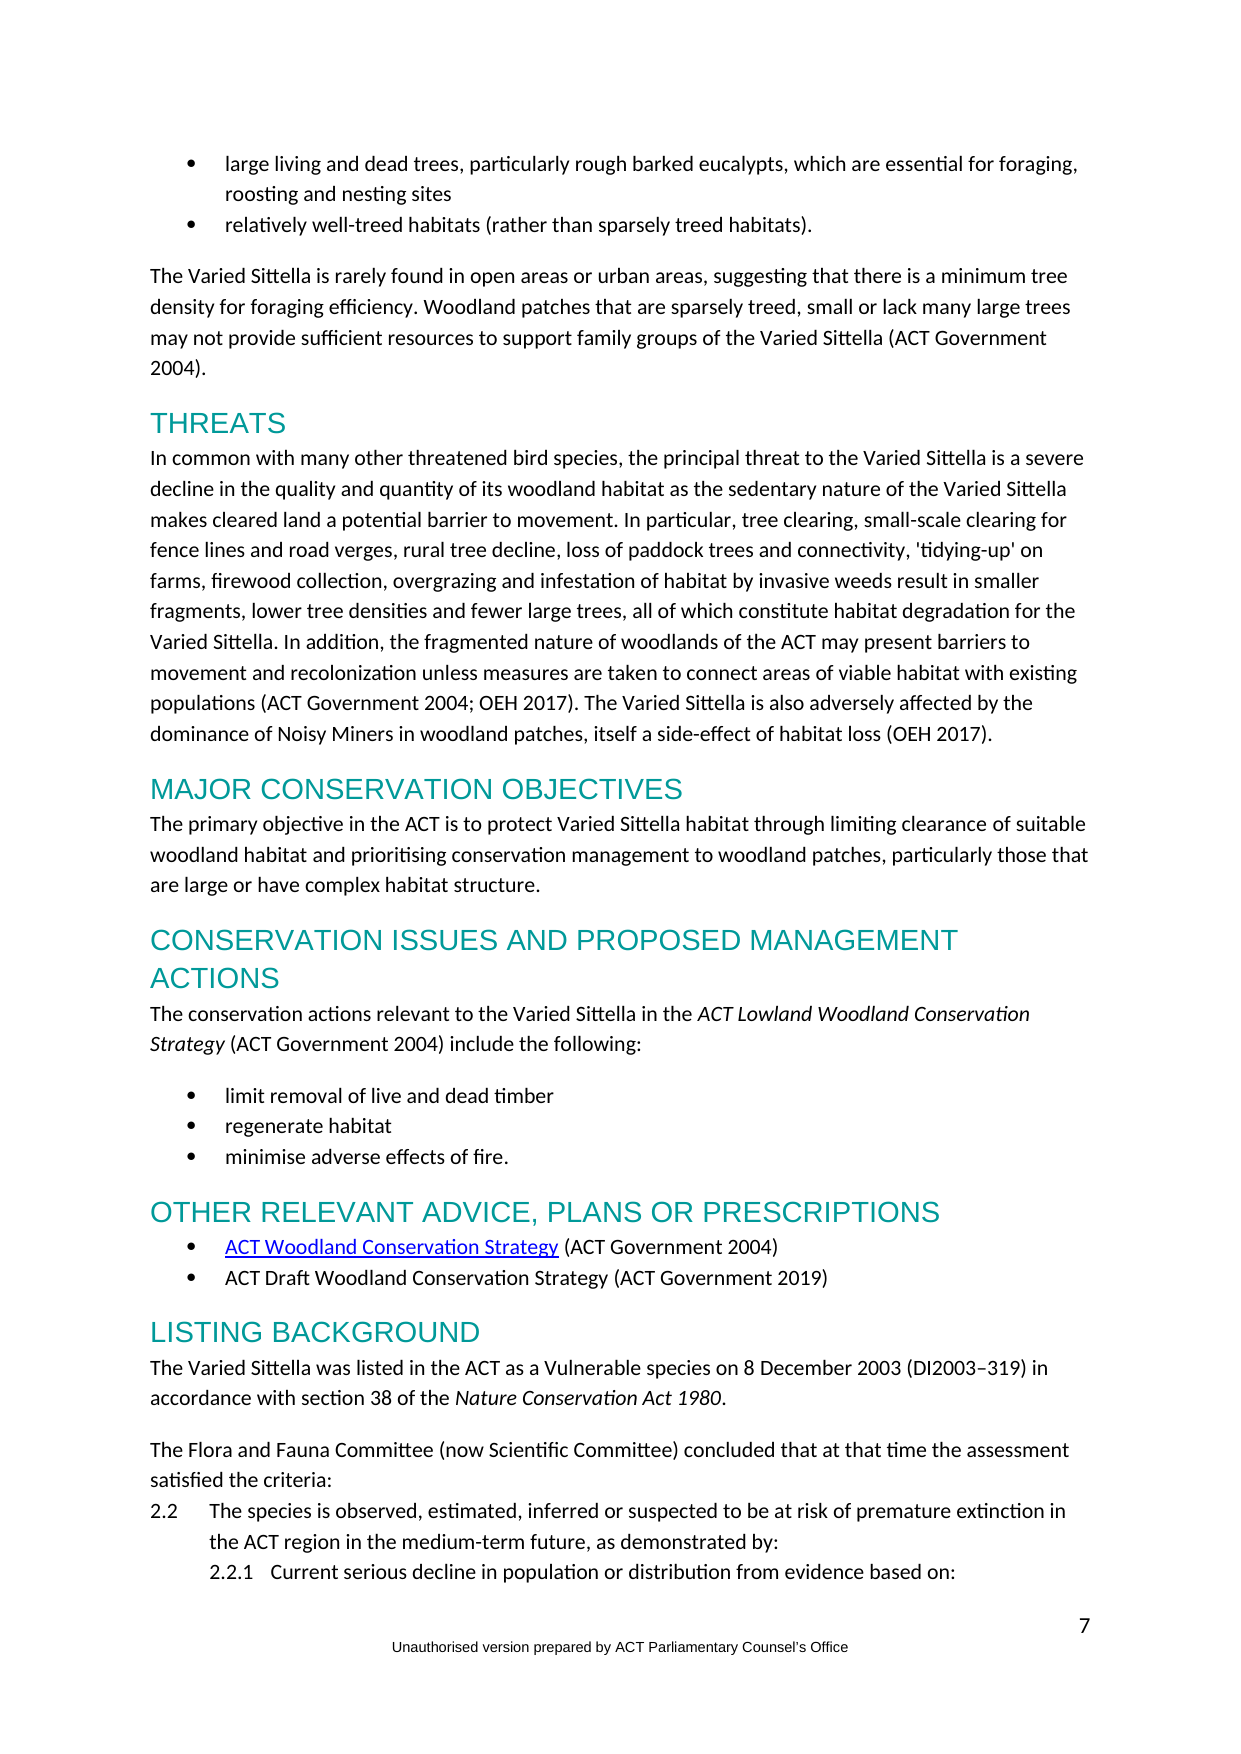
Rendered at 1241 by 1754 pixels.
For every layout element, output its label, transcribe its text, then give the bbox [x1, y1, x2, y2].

list large living and dead trees, particularly rough barked eucalypts, which are essential for foraging, roosting and nesting sites [187, 150, 1090, 207]
text The Varied Sittella is rarely found in open areas or urban areas, suggesting that there is a minimum tree density for foraging efficiency. Woodland patches that are sparsely treed, small or lack many large trees may not provide sufficient resources to support family groups of the Varied Sittella (ACT Government 2004). [150, 263, 1090, 381]
subtitle Threats [150, 406, 1090, 439]
list limit removal of live and dead timber [187, 1082, 1090, 1109]
text In common with many other threatened bird species, the principal threat to the Varied Sittella is a severe decline in the quality and quantity of its woodland habitat as the sedentary nature of the Varied Sittella makes cleared land a potential barrier to movement. In particular, tree clearing, small-scale clearing for fence lines and road verges, rural tree decline, loss of paddock trees and connectivity, 'tidying-up' on farms, firewood collection, overgrazing and infestation of habitat by invasive weeds result in smaller fragments, lower tree densities and fewer large trees, all of which constitute habitat degradation for the Varied Sittella. In addition, the fragmented nature of woodlands of the ACT may present barriers to movement and recolonization unless measures are taken to connect areas of viable habitat with existing populations (ACT Government 2004; OEH 2017). The Varied Sittella is also adversely affected by the dominance of Noisy Miners in woodland patches, itself a side-effect of habitat loss (OEH 2017). [150, 444, 1090, 747]
text The Varied Sittella was listed in the ACT as a Vulnerable species on 8 December 2003 (DI2003–319) in accordance with section 38 of the Nature Conservation Act 1980. [150, 1354, 1090, 1411]
text The Flora and Fauna Committee (now Scientific Committee) concluded that at that time the assessment satisfied the criteria: [150, 1436, 1090, 1493]
list ACT Woodland Conservation Strategy (ACT Government 2004) [187, 1233, 1090, 1260]
text 2.2 The species is observed, estimated, inferred or suspected to be at risk of premature extinction in the ACT region in the medium-term future, as demonstrated by: [150, 1497, 1090, 1554]
list ACT Draft Woodland Conservation Strategy (ACT Government 2019) [187, 1264, 1090, 1291]
subtitle Major Conservation Objectives [150, 772, 1090, 805]
list relatively well-treed habitats (rather than sparsely treed habitats). [187, 211, 1090, 238]
subtitle Listing Background [150, 1315, 1090, 1349]
subtitle Conservation Issues and Proposed Management Actions [150, 923, 1090, 995]
subtitle Other Relevant Advice, plans or Prescriptions [150, 1195, 1090, 1228]
text The conservation actions relevant to the Varied Sittella in the ACT Lowland Woodland Conservation Strategy (ACT Government 2004) include the following: [150, 1000, 1090, 1057]
text 2.2.1 Current serious decline in population or distribution from evidence based on: [150, 1558, 1090, 1585]
list regenerate habitat [187, 1113, 1090, 1139]
text The primary objective in the ACT is to protect Varied Sittella habitat through limiting clearance of suitable woodland habitat and prioritising conservation management to woodland patches, particularly those that are large or have complex habitat structure. [150, 810, 1090, 898]
list minimise adverse effects of fire. [187, 1143, 1090, 1170]
